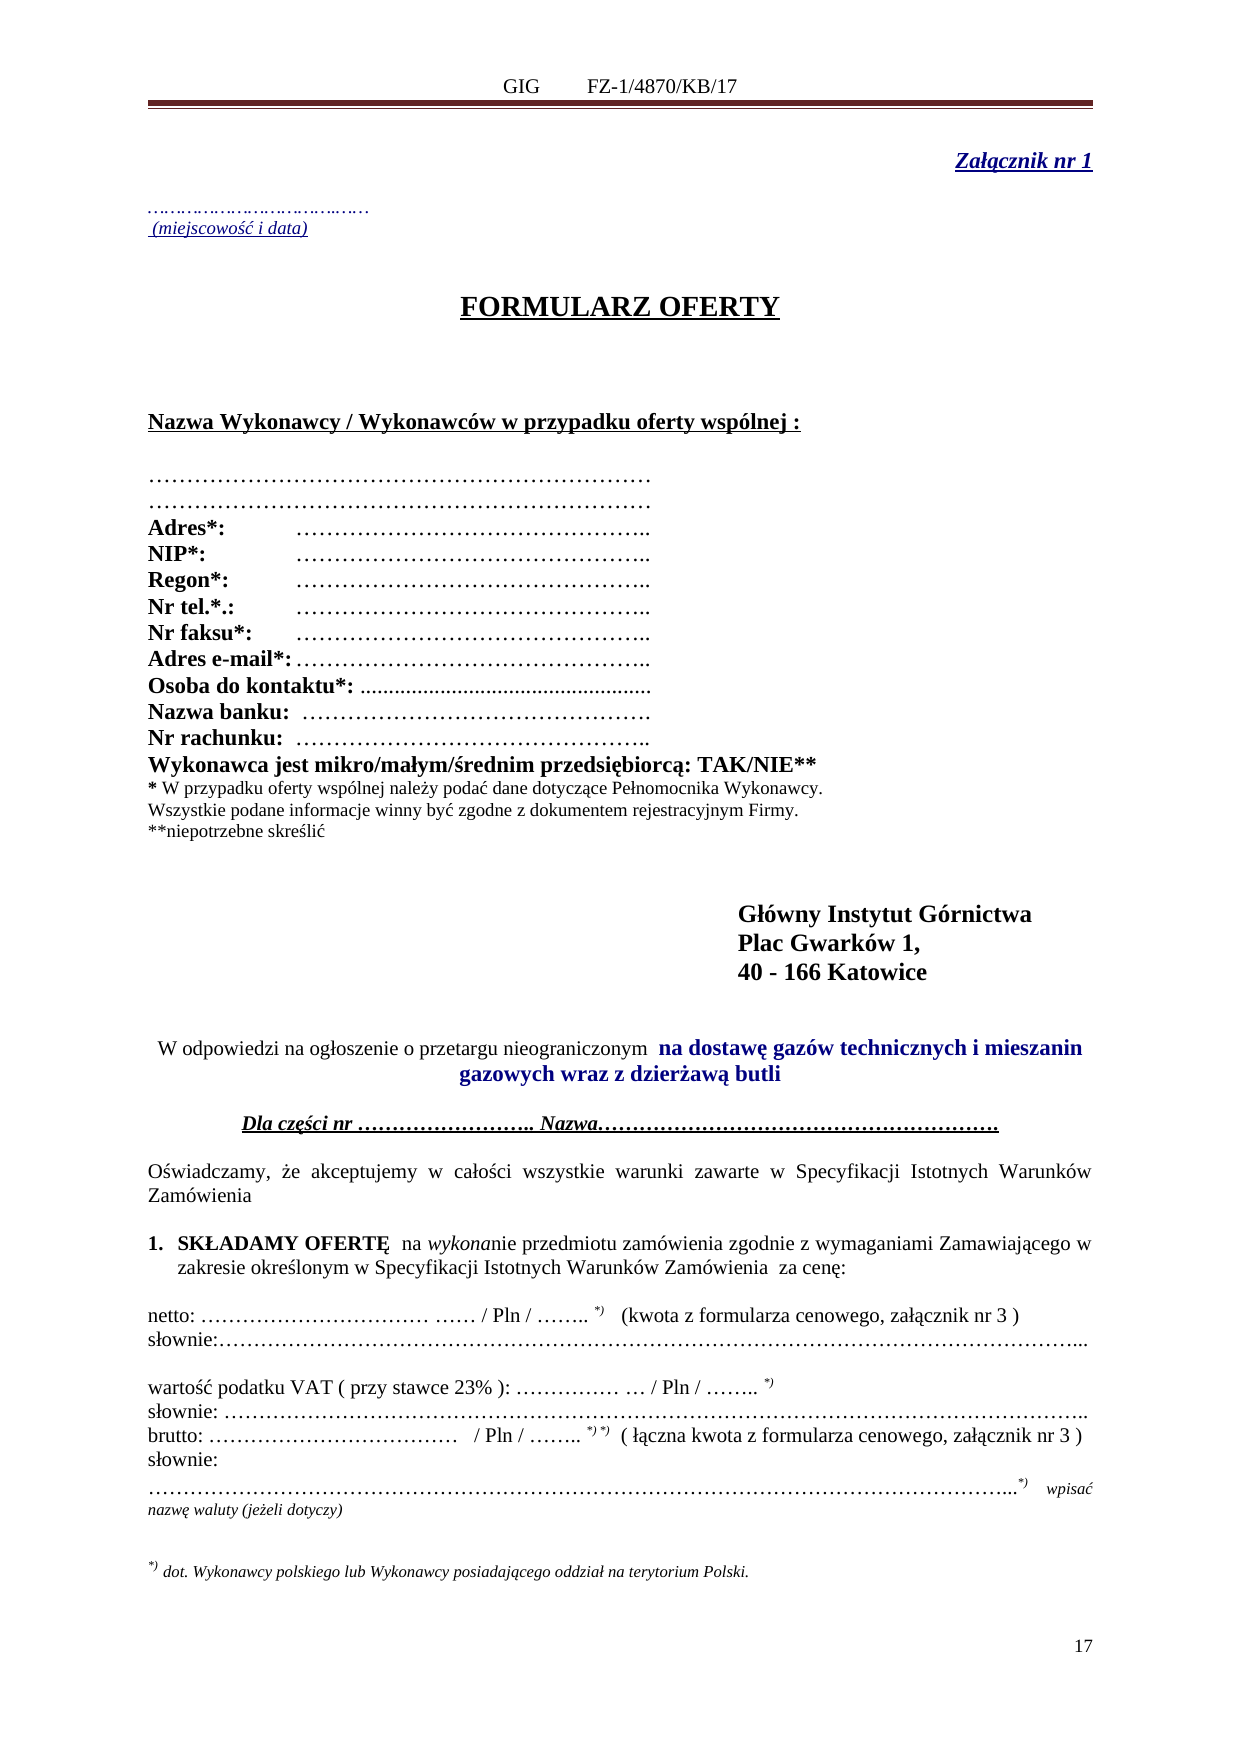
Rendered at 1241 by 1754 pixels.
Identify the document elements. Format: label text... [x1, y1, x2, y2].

text (miejscowość i data) [148, 217, 1093, 239]
text ………………………………………………………… [148, 487, 1093, 514]
text brutto: ……………………………… / Pln / …….. *) *) ( łączna kwota z formularza cenowego, załącznik nr 3 ) [148, 1423, 1093, 1447]
text wartość podatku VAT ( przy stawce 23% ): …………… … / Pln / …….. *) [148, 1375, 1093, 1399]
text Nr tel.*.: ……………………………………….. [148, 593, 1093, 619]
text słownie:……………………………………………………………………………………………………………...*) wpisać nazwę waluty (jeżeli dotyczy) [148, 1447, 1093, 1519]
text Oświadczamy, że akceptujemy w całości wszystkie warunki zawarte w Specyfikacji Istotnych Warunków Zamówienia [148, 1159, 1093, 1207]
text * W przypadku oferty wspólnej należy podać dane dotyczące Pełnomocnika Wykonawcy. [148, 777, 1093, 799]
text słownie:……………………………………………………………………………………………………………... [148, 1327, 1093, 1351]
text Adres e-mail*: ……………………………………….. [148, 645, 1093, 672]
text Nr faksu*: ……………………………………….. [148, 619, 1093, 645]
text Wszystkie podane informacje winny być zgodne z dokumentem rejestracyjnym Firmy. [148, 799, 1093, 820]
text FORMULARZ OFERTY [148, 289, 1093, 323]
text W odpowiedzi na ogłoszenie o przetargu nieograniczonym na dostawę gazów technicznych i mieszanin gazowych wraz z dzierżawą butli [148, 1034, 1093, 1086]
text Nr rachunku: ……………………………………….. [148, 724, 1093, 751]
text **niepotrzebne skreślić [148, 820, 1093, 842]
text Adres*: ……………………………………….. [148, 514, 1093, 540]
text 1. SKŁADAMY OFERTĘ na wykonanie przedmiotu zamówienia zgodnie z wymaganiami Zamawiającego w zakresie określonym w Specyfikacji Istotnych Warunków Zamówienia za cenę: [148, 1231, 1093, 1279]
text Główny Instytut Górnictwa [148, 899, 1093, 928]
text Regon*: ……………………………………….. [148, 566, 1093, 593]
text Osoba do kontaktu*: ................................................... [148, 672, 1093, 698]
text Dla części nr …………………….. Nazwa…………………………………………………. [148, 1111, 1093, 1134]
text …………………………….…… [148, 196, 1093, 217]
text Nazwa Wykonawcy / Wykonawców w przypadku oferty wspólnej : [148, 408, 1093, 434]
text Wykonawca jest mikro/małym/średnim przedsiębiorcą: TAK/NIE** [148, 751, 1093, 777]
text słownie: …………………………………………………………………………………………………………….. [148, 1399, 1093, 1423]
text *) dot. Wykonawcy polskiego lub Wykonawcy posiadającego oddział na terytorium Polski. [148, 1558, 1093, 1582]
text netto: …………………………… …… / Pln / …….. *) (kwota z formularza cenowego, załącznik nr 3 ) [148, 1303, 1093, 1327]
text Nazwa banku: ………………………………………. [148, 698, 1093, 724]
text NIP*: ……………………………………….. [148, 540, 1093, 566]
text ………………………………………………………… [148, 461, 1093, 487]
text Załącznik nr 1 [148, 148, 1093, 174]
text 40 - 166 Katowice [664, 957, 1093, 986]
text Plac Gwarków 1, [664, 928, 1093, 957]
